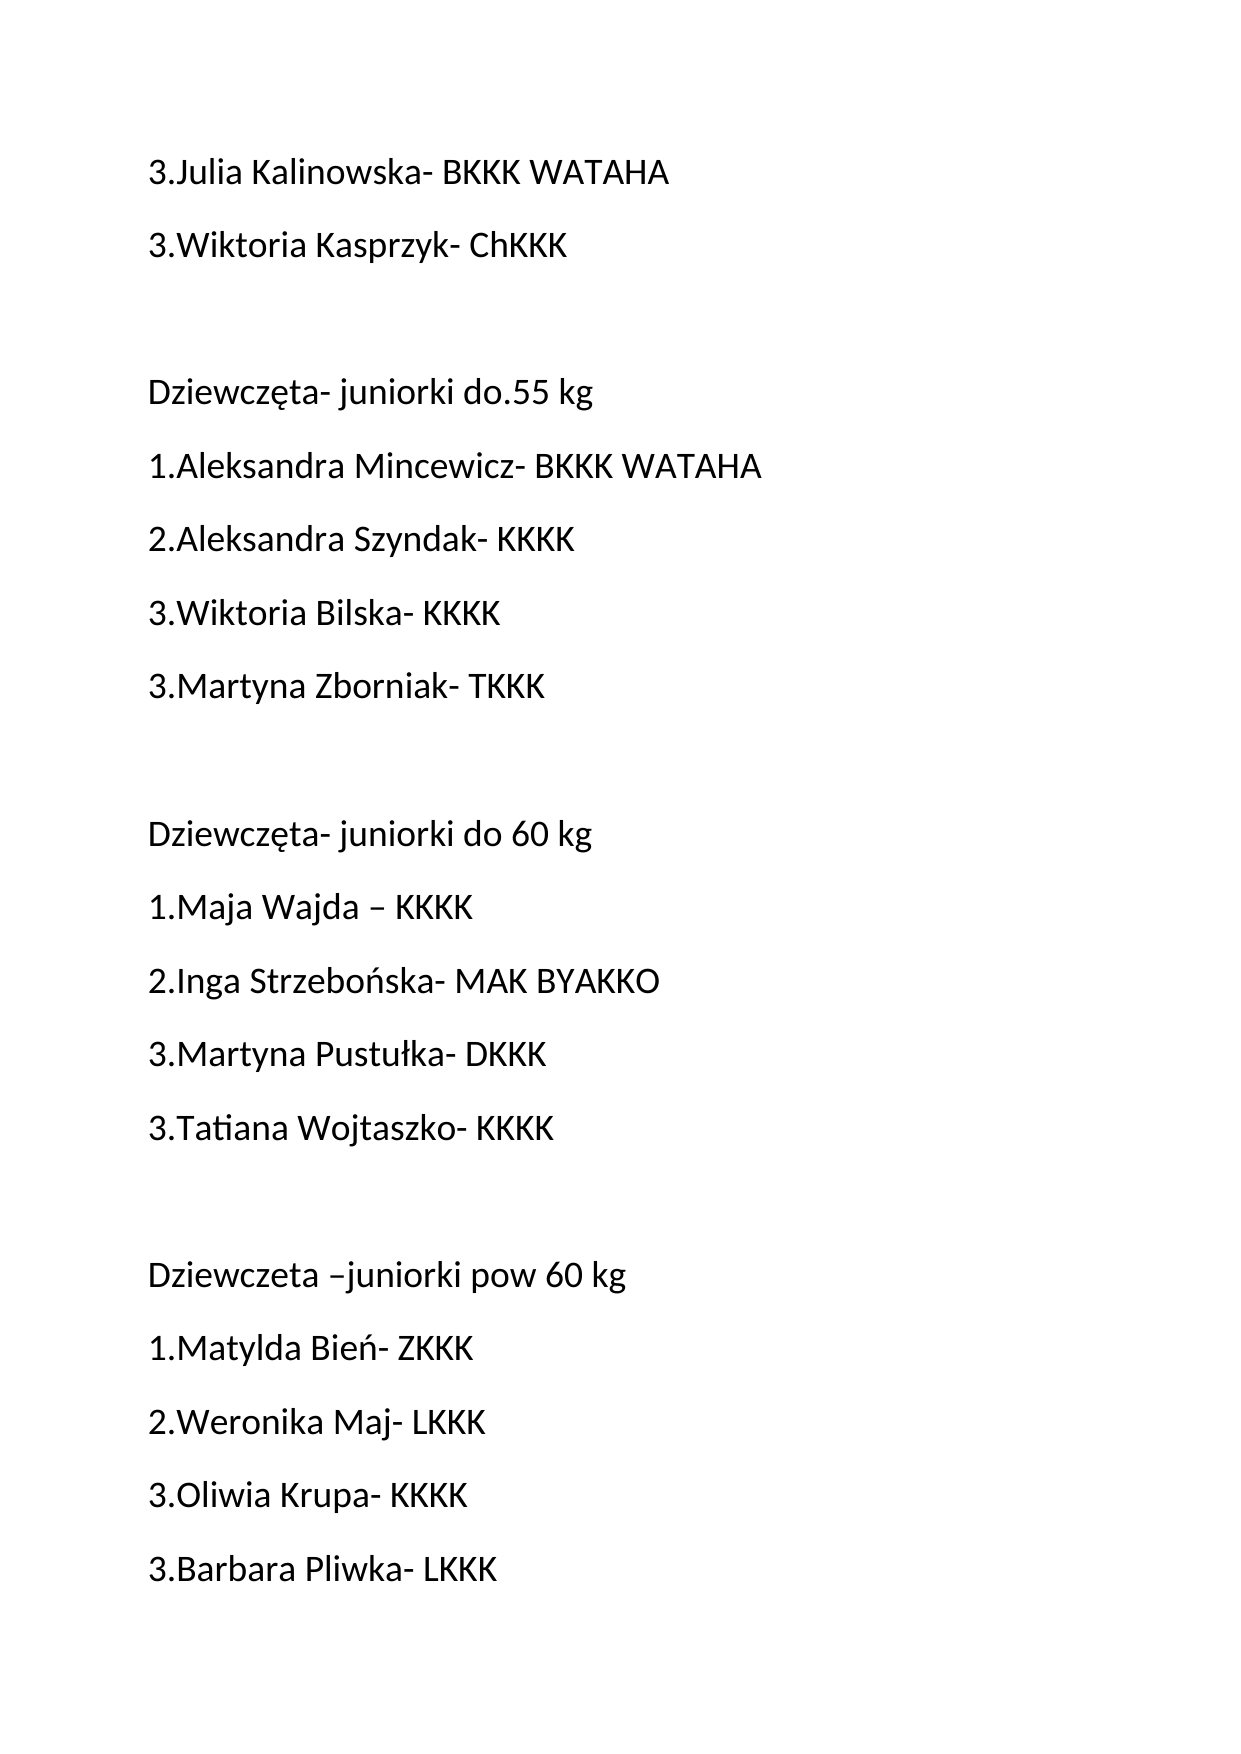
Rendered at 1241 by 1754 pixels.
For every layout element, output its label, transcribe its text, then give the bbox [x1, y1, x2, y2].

text 3.Barbara Pliwka- LKKK [148, 1545, 1093, 1591]
text 2.Weronika Maj- LKKK [148, 1398, 1093, 1444]
text 3.Tatiana Wojtaszko- KKKK [148, 1104, 1093, 1149]
text Dziewczęta- juniorki do 60 kg [148, 809, 1093, 855]
text 3.Julia Kalinowska- BKKK WATAHA [148, 148, 1093, 193]
text 3.Martyna Pustułka- DKKK [148, 1030, 1093, 1076]
text Dziewczęta- juniorki do.55 kg [148, 368, 1093, 414]
text Dziewczeta –juniorki pow 60 kg [148, 1251, 1093, 1297]
text 2.Aleksandra Szyndak- KKKK [148, 515, 1093, 561]
text 1.Maja Wajda – KKKK [148, 883, 1093, 929]
text 3.Wiktoria Kasprzyk- ChKKK [148, 221, 1093, 267]
text 1.Matylda Bień- ZKKK [148, 1324, 1093, 1370]
text 1.Aleksandra Mincewicz- BKKK WATAHA [148, 442, 1093, 488]
text 3.Martyna Zborniak- TKKK [148, 662, 1093, 708]
text 2.Inga Strzebońska- MAK BYAKKO [148, 957, 1093, 1002]
text 3.Wiktoria Bilska- KKKK [148, 589, 1093, 635]
text 3.Oliwia Krupa- KKKK [148, 1471, 1093, 1517]
